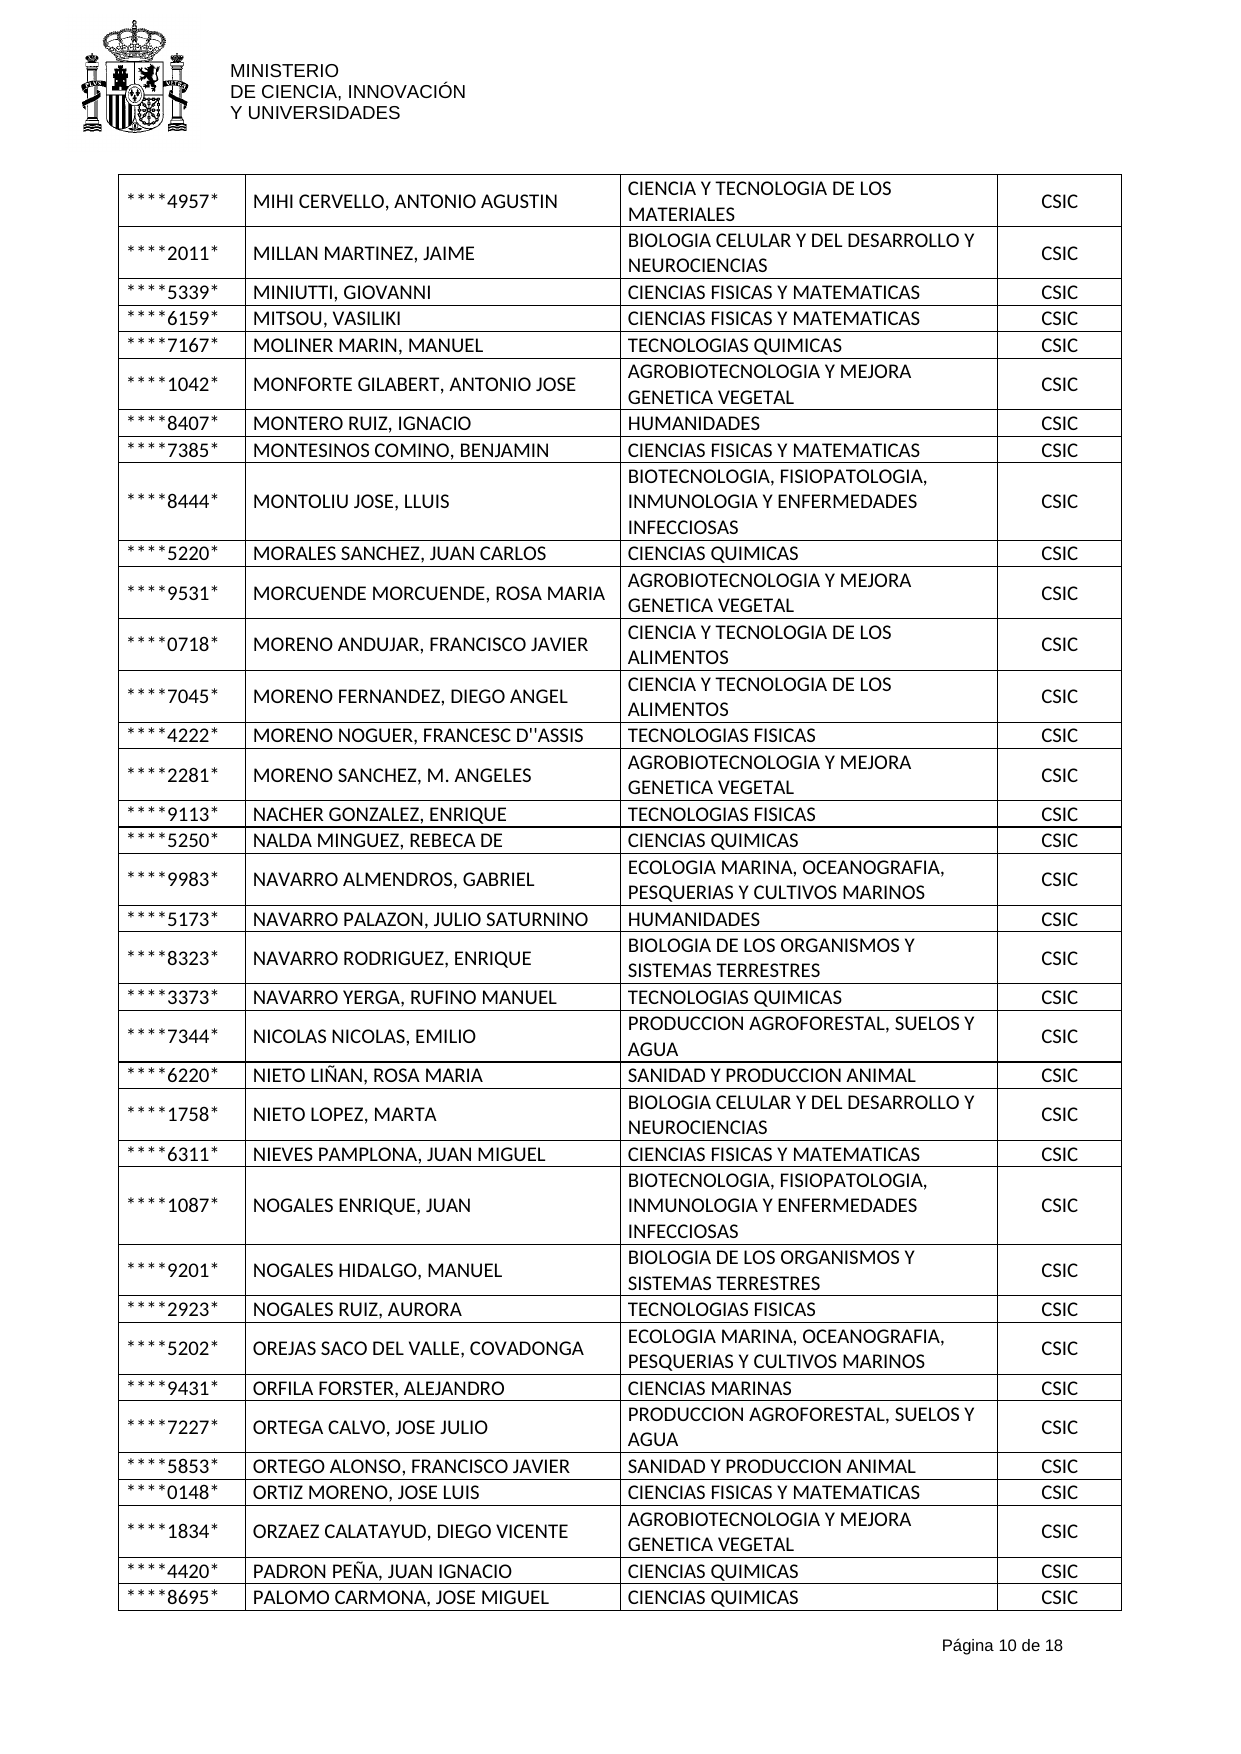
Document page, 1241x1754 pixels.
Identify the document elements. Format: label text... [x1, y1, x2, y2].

table_cell OREJAS SACO DEL VALLE, COVADONGA [246, 1323, 620, 1374]
table_cell ****2011* [119, 227, 245, 278]
table_cell CSIC [998, 1089, 1121, 1140]
table_cell ****7344* [119, 1011, 245, 1061]
table_cell PRODUCCION AGROFORESTAL, SUELOS Y AGUA [621, 1401, 997, 1452]
table_cell CSIC [998, 1480, 1121, 1505]
table_cell ****7045* [119, 671, 245, 722]
table_cell CIENCIAS FISICAS Y MATEMATICAS [621, 1141, 997, 1166]
table_cell PRODUCCION AGROFORESTAL, SUELOS Y AGUA [621, 1011, 997, 1061]
table_cell MILLAN MARTINEZ, JAIME [246, 227, 620, 278]
table_cell NAVARRO YERGA, RUFINO MANUEL [246, 984, 620, 1009]
table_cell ****0718* [119, 619, 245, 670]
table_cell CSIC [998, 1167, 1121, 1243]
table_cell NAVARRO PALAZON, JULIO SATURNINO [246, 906, 620, 931]
table_cell CIENCIAS FISICAS Y MATEMATICAS [621, 1480, 997, 1505]
table_cell CSIC [998, 932, 1121, 983]
table_cell CSIC [998, 332, 1121, 357]
table_cell MITSOU, VASILIKI [246, 306, 620, 331]
table_cell CIENCIAS FISICAS Y MATEMATICAS [621, 279, 997, 304]
table_cell NACHER GONZALEZ, ENRIQUE [246, 801, 620, 826]
table_cell ORTEGO ALONSO, FRANCISCO JAVIER [246, 1453, 620, 1478]
table_cell CSIC [998, 1506, 1121, 1557]
table_cell ****5173* [119, 906, 245, 931]
table_cell CSIC [998, 1296, 1121, 1322]
table_cell BIOTECNOLOGIA, FISIOPATOLOGIA, INMUNOLOGIA Y ENFERMEDADES INFECCIOSAS [621, 463, 997, 539]
table_cell CSIC [998, 227, 1121, 278]
table_cell ****5853* [119, 1453, 245, 1478]
table_cell ****4420* [119, 1558, 245, 1583]
table_cell ****3373* [119, 984, 245, 1009]
table_cell ****5220* [119, 541, 245, 566]
table_cell ****7385* [119, 437, 245, 462]
table_cell CSIC [998, 1063, 1121, 1088]
table_cell CSIC [998, 801, 1121, 826]
table_cell MORENO FERNANDEZ, DIEGO ANGEL [246, 671, 620, 722]
table_cell ****4222* [119, 723, 245, 748]
table_cell NIETO LIÑAN, ROSA MARIA [246, 1063, 620, 1088]
table_cell BIOLOGIA DE LOS ORGANISMOS Y SISTEMAS TERRESTRES [621, 932, 997, 983]
table_cell MONFORTE GILABERT, ANTONIO JOSE [246, 359, 620, 409]
table_cell ****8444* [119, 463, 245, 539]
table_cell PALOMO CARMONA, JOSE MIGUEL [246, 1584, 620, 1610]
table_cell ****5250* [119, 828, 245, 853]
table_cell ORFILA FORSTER, ALEJANDRO [246, 1375, 620, 1400]
table_cell NIETO LOPEZ, MARTA [246, 1089, 620, 1140]
table_cell CSIC [998, 723, 1121, 748]
table_cell CIENCIAS FISICAS Y MATEMATICAS [621, 437, 997, 462]
picture [64, 14, 201, 152]
table_cell TECNOLOGIAS FISICAS [621, 723, 997, 748]
table_cell ****8695* [119, 1584, 245, 1610]
table_cell CIENCIAS FISICAS Y MATEMATICAS [621, 306, 997, 331]
table_cell ****2281* [119, 749, 245, 800]
table_cell NICOLAS NICOLAS, EMILIO [246, 1011, 620, 1061]
table_cell ****4957* [119, 175, 245, 226]
table_cell NOGALES ENRIQUE, JUAN [246, 1167, 620, 1243]
table_cell CSIC [998, 359, 1121, 409]
table_cell AGROBIOTECNOLOGIA Y MEJORA GENETICA VEGETAL [621, 1506, 997, 1557]
table_cell MONTOLIU JOSE, LLUIS [246, 463, 620, 539]
table_cell ****9201* [119, 1245, 245, 1295]
table_cell CSIC [998, 410, 1121, 436]
table_cell ****9531* [119, 567, 245, 618]
table_cell CSIC [998, 906, 1121, 931]
table_cell CSIC [998, 567, 1121, 618]
table_cell ****8323* [119, 932, 245, 983]
table_cell CSIC [998, 984, 1121, 1009]
table_cell ****0148* [119, 1480, 245, 1505]
table_cell MORENO SANCHEZ, M. ANGELES [246, 749, 620, 800]
table_cell TECNOLOGIAS QUIMICAS [621, 984, 997, 1009]
table_cell PADRON PEÑA, JUAN IGNACIO [246, 1558, 620, 1583]
table_cell CSIC [998, 749, 1121, 800]
table_cell CSIC [998, 1453, 1121, 1478]
table_cell CIENCIAS QUIMICAS [621, 541, 997, 566]
table_cell CSIC [998, 1375, 1121, 1400]
table_cell NOGALES RUIZ, AURORA [246, 1296, 620, 1322]
table_cell MINIUTTI, GIOVANNI [246, 279, 620, 304]
table_cell CSIC [998, 828, 1121, 853]
table_cell MORENO ANDUJAR, FRANCISCO JAVIER [246, 619, 620, 670]
table_cell HUMANIDADES [621, 410, 997, 436]
table_cell ****1042* [119, 359, 245, 409]
table_cell CIENCIAS QUIMICAS [621, 1584, 997, 1610]
table_cell ****8407* [119, 410, 245, 436]
table_cell CSIC [998, 541, 1121, 566]
table_cell ****9113* [119, 801, 245, 826]
table_cell MORALES SANCHEZ, JUAN CARLOS [246, 541, 620, 566]
table_cell ****9983* [119, 854, 245, 905]
table_cell ****9431* [119, 1375, 245, 1400]
table_cell ****1758* [119, 1089, 245, 1140]
table_cell CSIC [998, 1558, 1121, 1583]
table_cell CSIC [998, 1323, 1121, 1374]
table_cell CIENCIA Y TECNOLOGIA DE LOS MATERIALES [621, 175, 997, 226]
table_cell TECNOLOGIAS FISICAS [621, 801, 997, 826]
table_cell MOLINER MARIN, MANUEL [246, 332, 620, 357]
table_cell TECNOLOGIAS QUIMICAS [621, 332, 997, 357]
table_cell CIENCIAS MARINAS [621, 1375, 997, 1400]
table_cell CIENCIA Y TECNOLOGIA DE LOS ALIMENTOS [621, 671, 997, 722]
table_cell MORCUENDE MORCUENDE, ROSA MARIA [246, 567, 620, 618]
table_cell MIHI CERVELLO, ANTONIO AGUSTIN [246, 175, 620, 226]
table_cell CSIC [998, 619, 1121, 670]
table_cell CIENCIAS QUIMICAS [621, 1558, 997, 1583]
table_cell ****5202* [119, 1323, 245, 1374]
table_cell ****1087* [119, 1167, 245, 1243]
table_cell ORTEGA CALVO, JOSE JULIO [246, 1401, 620, 1452]
table_cell NALDA MINGUEZ, REBECA DE [246, 828, 620, 853]
table_cell CSIC [998, 306, 1121, 331]
table_cell AGROBIOTECNOLOGIA Y MEJORA GENETICA VEGETAL [621, 359, 997, 409]
table_cell BIOLOGIA CELULAR Y DEL DESARROLLO Y NEUROCIENCIAS [621, 1089, 997, 1140]
table_cell MONTESINOS COMINO, BENJAMIN [246, 437, 620, 462]
table_cell CSIC [998, 1141, 1121, 1166]
table_cell HUMANIDADES [621, 906, 997, 931]
table_cell NOGALES HIDALGO, MANUEL [246, 1245, 620, 1295]
table_cell CSIC [998, 463, 1121, 539]
table_cell ****5339* [119, 279, 245, 304]
table_cell CSIC [998, 437, 1121, 462]
table_cell CIENCIAS QUIMICAS [621, 828, 997, 853]
table_cell CSIC [998, 1584, 1121, 1610]
table_cell ****6311* [119, 1141, 245, 1166]
table_cell AGROBIOTECNOLOGIA Y MEJORA GENETICA VEGETAL [621, 749, 997, 800]
table_cell BIOLOGIA CELULAR Y DEL DESARROLLO Y NEUROCIENCIAS [621, 227, 997, 278]
table_cell ****7227* [119, 1401, 245, 1452]
table_cell ECOLOGIA MARINA, OCEANOGRAFIA, PESQUERIAS Y CULTIVOS MARINOS [621, 1323, 997, 1374]
table_cell CSIC [998, 1011, 1121, 1061]
table_cell CSIC [998, 671, 1121, 722]
table_cell ****1834* [119, 1506, 245, 1557]
table_cell ****2923* [119, 1296, 245, 1322]
table_cell NIEVES PAMPLONA, JUAN MIGUEL [246, 1141, 620, 1166]
table_cell NAVARRO ALMENDROS, GABRIEL [246, 854, 620, 905]
table_cell CSIC [998, 279, 1121, 304]
table_cell ORTIZ MORENO, JOSE LUIS [246, 1480, 620, 1505]
table_cell CSIC [998, 175, 1121, 226]
table_cell MORENO NOGUER, FRANCESC D''ASSIS [246, 723, 620, 748]
table_cell ****7167* [119, 332, 245, 357]
table_cell BIOTECNOLOGIA, FISIOPATOLOGIA, INMUNOLOGIA Y ENFERMEDADES INFECCIOSAS [621, 1167, 997, 1243]
table_cell CSIC [998, 1401, 1121, 1452]
table_cell ORZAEZ CALATAYUD, DIEGO VICENTE [246, 1506, 620, 1557]
table_cell CSIC [998, 854, 1121, 905]
table_cell CSIC [998, 1245, 1121, 1295]
table_cell ECOLOGIA MARINA, OCEANOGRAFIA, PESQUERIAS Y CULTIVOS MARINOS [621, 854, 997, 905]
table_cell AGROBIOTECNOLOGIA Y MEJORA GENETICA VEGETAL [621, 567, 997, 618]
table_cell ****6159* [119, 306, 245, 331]
table_cell SANIDAD Y PRODUCCION ANIMAL [621, 1453, 997, 1478]
table_cell ****6220* [119, 1063, 245, 1088]
table_cell CIENCIA Y TECNOLOGIA DE LOS ALIMENTOS [621, 619, 997, 670]
table_cell TECNOLOGIAS FISICAS [621, 1296, 997, 1322]
table_cell NAVARRO RODRIGUEZ, ENRIQUE [246, 932, 620, 983]
table_cell BIOLOGIA DE LOS ORGANISMOS Y SISTEMAS TERRESTRES [621, 1245, 997, 1295]
table_cell SANIDAD Y PRODUCCION ANIMAL [621, 1063, 997, 1088]
table_cell MONTERO RUIZ, IGNACIO [246, 410, 620, 436]
